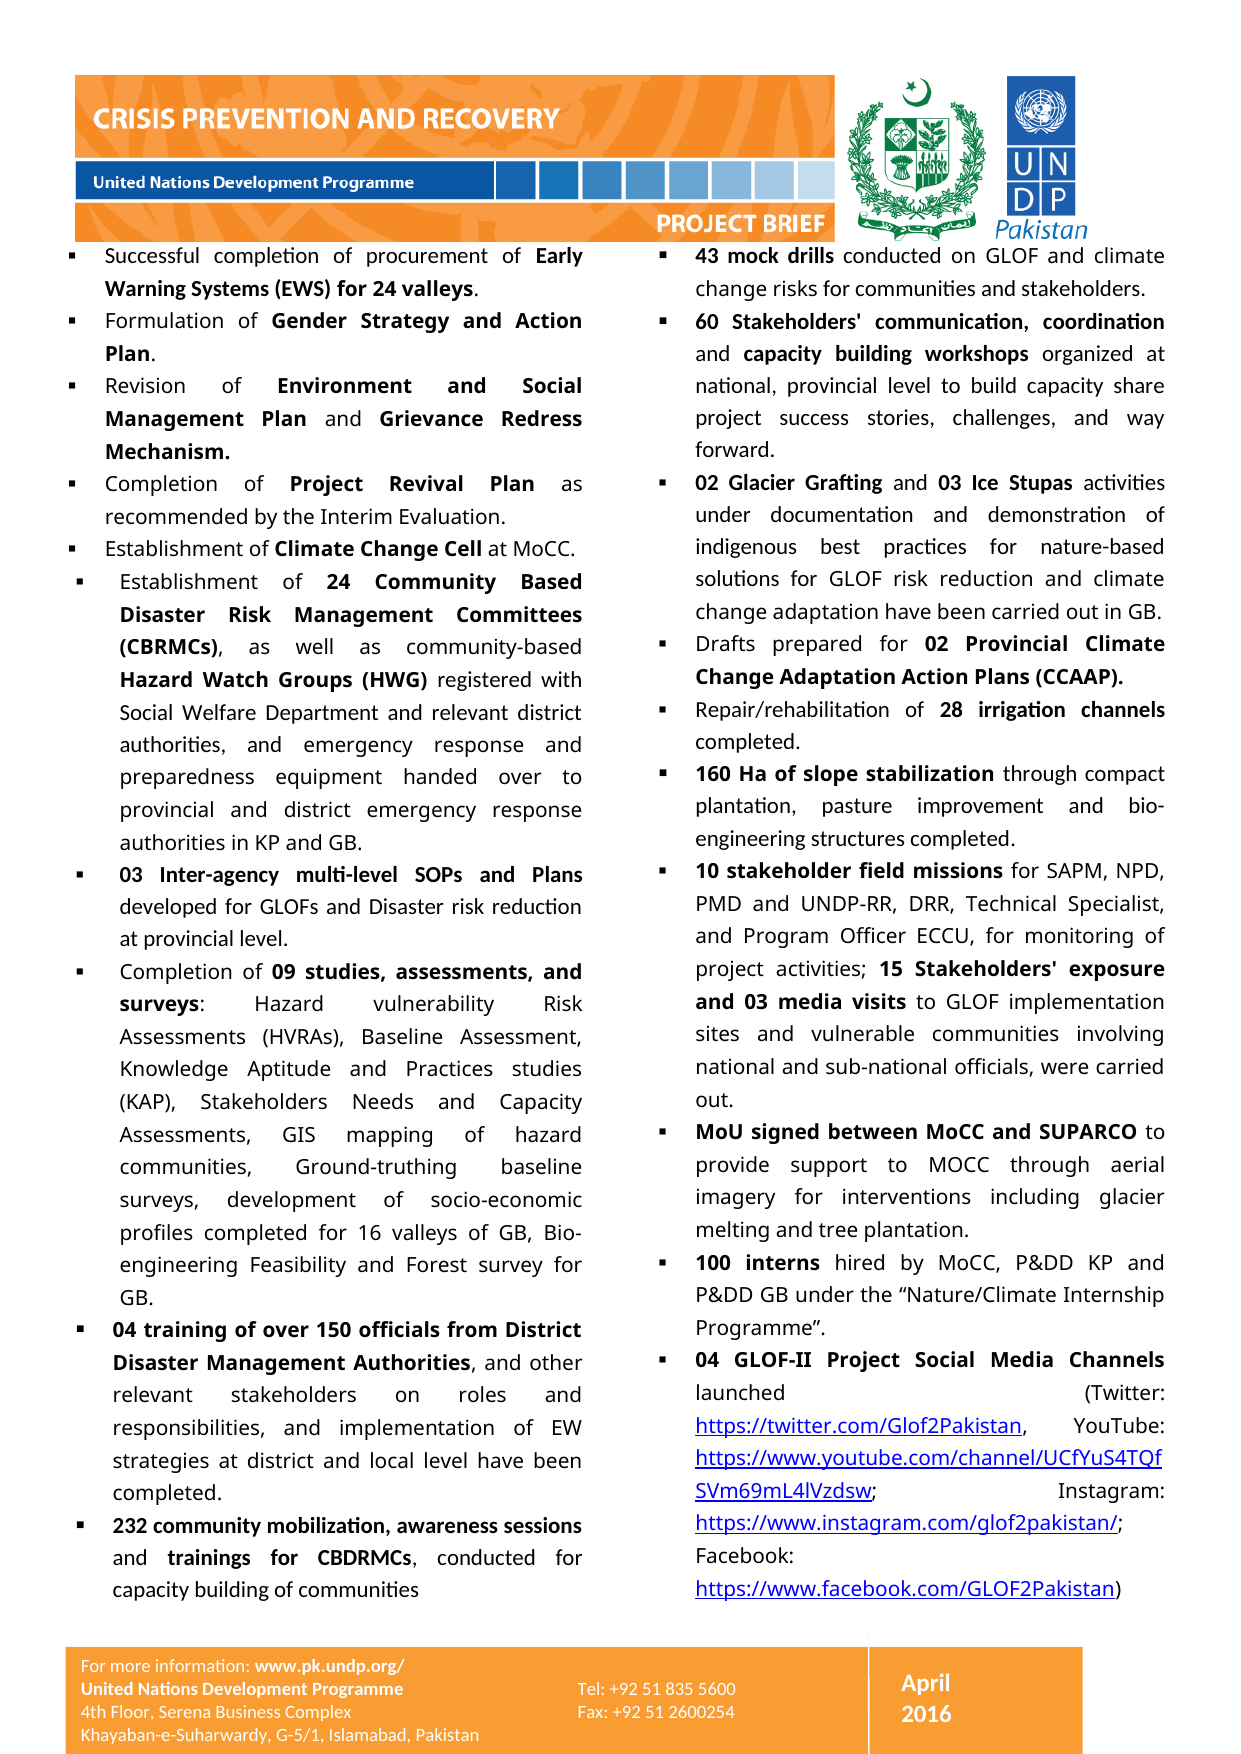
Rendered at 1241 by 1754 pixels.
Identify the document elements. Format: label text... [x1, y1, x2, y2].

list 04 training of over 150 officials from District Disaster Management Authorities, and other relevant stakeholders on roles and responsibilities, and implementation of EW strategies at district and local level have been completed. [75, 1315, 583, 1507]
list 04 GLOF-II Project Social Media Channels launched (Twitter: https://twitter.com/Glof2Pakistan, YouTube: https://www.youtube.com/channel/UCfYuS4TQfSVm69mL4lVzdsw; Instagram: https://www.instagram.com/glof2pakistan/; Facebook: https://www.facebook.com/GLOF2Pakistan) [658, 1346, 1165, 1602]
list Revision of Environment and Social Management Plan and Grievance Redress Mechanism. [67, 372, 583, 465]
list 232 community mobilization, awareness sessions and trainings for CBDRMCs, conducted for capacity building of communities [75, 1511, 583, 1603]
list Establishment of 24 Community Based Disaster Risk Management Committees (CBRMCs), as well as community-based Hazard Watch Groups (HWG) registered with Social Welfare Department and relevant district authorities, and emergency response and preparedness equipment handed over to provincial and district emergency response authorities in KP and GB. [75, 567, 583, 856]
list Establishment of Climate Change Cell at MoCC. [67, 534, 583, 563]
list 10 stakeholder field missions for SAPM, NPD, PMD and UNDP-RR, DRR, Technical Specialist, and Program Officer ECCU, for monitoring of project activities; 15 Stakeholders' exposure and 03 media visits to GLOF implementation sites and vulnerable communities involving national and sub-national officials, were carried out. [658, 856, 1165, 1113]
list Completion of Project Revival Plan as recommended by the Interim Evaluation. [67, 469, 583, 530]
list Completion of 09 studies, assessments, and surveys: Hazard vulnerability Risk Assessments (HVRAs), Baseline Assessment, Knowledge Aptitude and Practices studies (KAP), Stakeholders Needs and Capacity Assessments, GIS mapping of hazard communities, Ground-truthing baseline surveys, development of socio-economic profiles completed for 16 valleys of GB, Bio-engineering Feasibility and Forest survey for GB. [75, 957, 583, 1311]
list 160 Ha of slope stabilization through compact plantation, pasture improvement and bio-engineering structures completed. [658, 759, 1165, 852]
list MoU signed between MoCC and SUPARCO to provide support to MOCC through aerial imagery for interventions including glacier melting and tree plantation. [658, 1117, 1165, 1243]
list 43 mock drills conducted on GLOF and climate change risks for communities and stakeholders. [658, 242, 1165, 303]
list Repair/rehabilitation of 28 irrigation channels completed. [658, 695, 1165, 755]
list 60 Stakeholders' communication, coordination and capacity building workshops organized at national, provincial level to build capacity share project success stories, challenges, and way forward. [658, 307, 1165, 463]
list Successful completion of procurement of Early Warning Systems (EWS) for 24 valleys. [67, 242, 583, 302]
list 02 Glacier Grafting and 03 Ice Stupas activities under documentation and demonstration of indigenous best practices for nature-based solutions for GLOF risk reduction and climate change adaptation have been carried out in GB. [658, 468, 1165, 625]
list Drafts prepared for 02 Provincial Climate Change Adaptation Action Plans (CCAAP). [658, 629, 1165, 691]
picture [75, 75, 1091, 242]
list 100 interns hired by MoCC, P&DD KP and P&DD GB under the “Nature/Climate Internship Programme”. [658, 1248, 1165, 1341]
list Formulation of Gender Strategy and Action Plan. [67, 306, 583, 367]
list 03 Inter-agency multi-level SOPs and Plans developed for GLOFs and Disaster risk reduction at provincial level. [75, 860, 583, 953]
